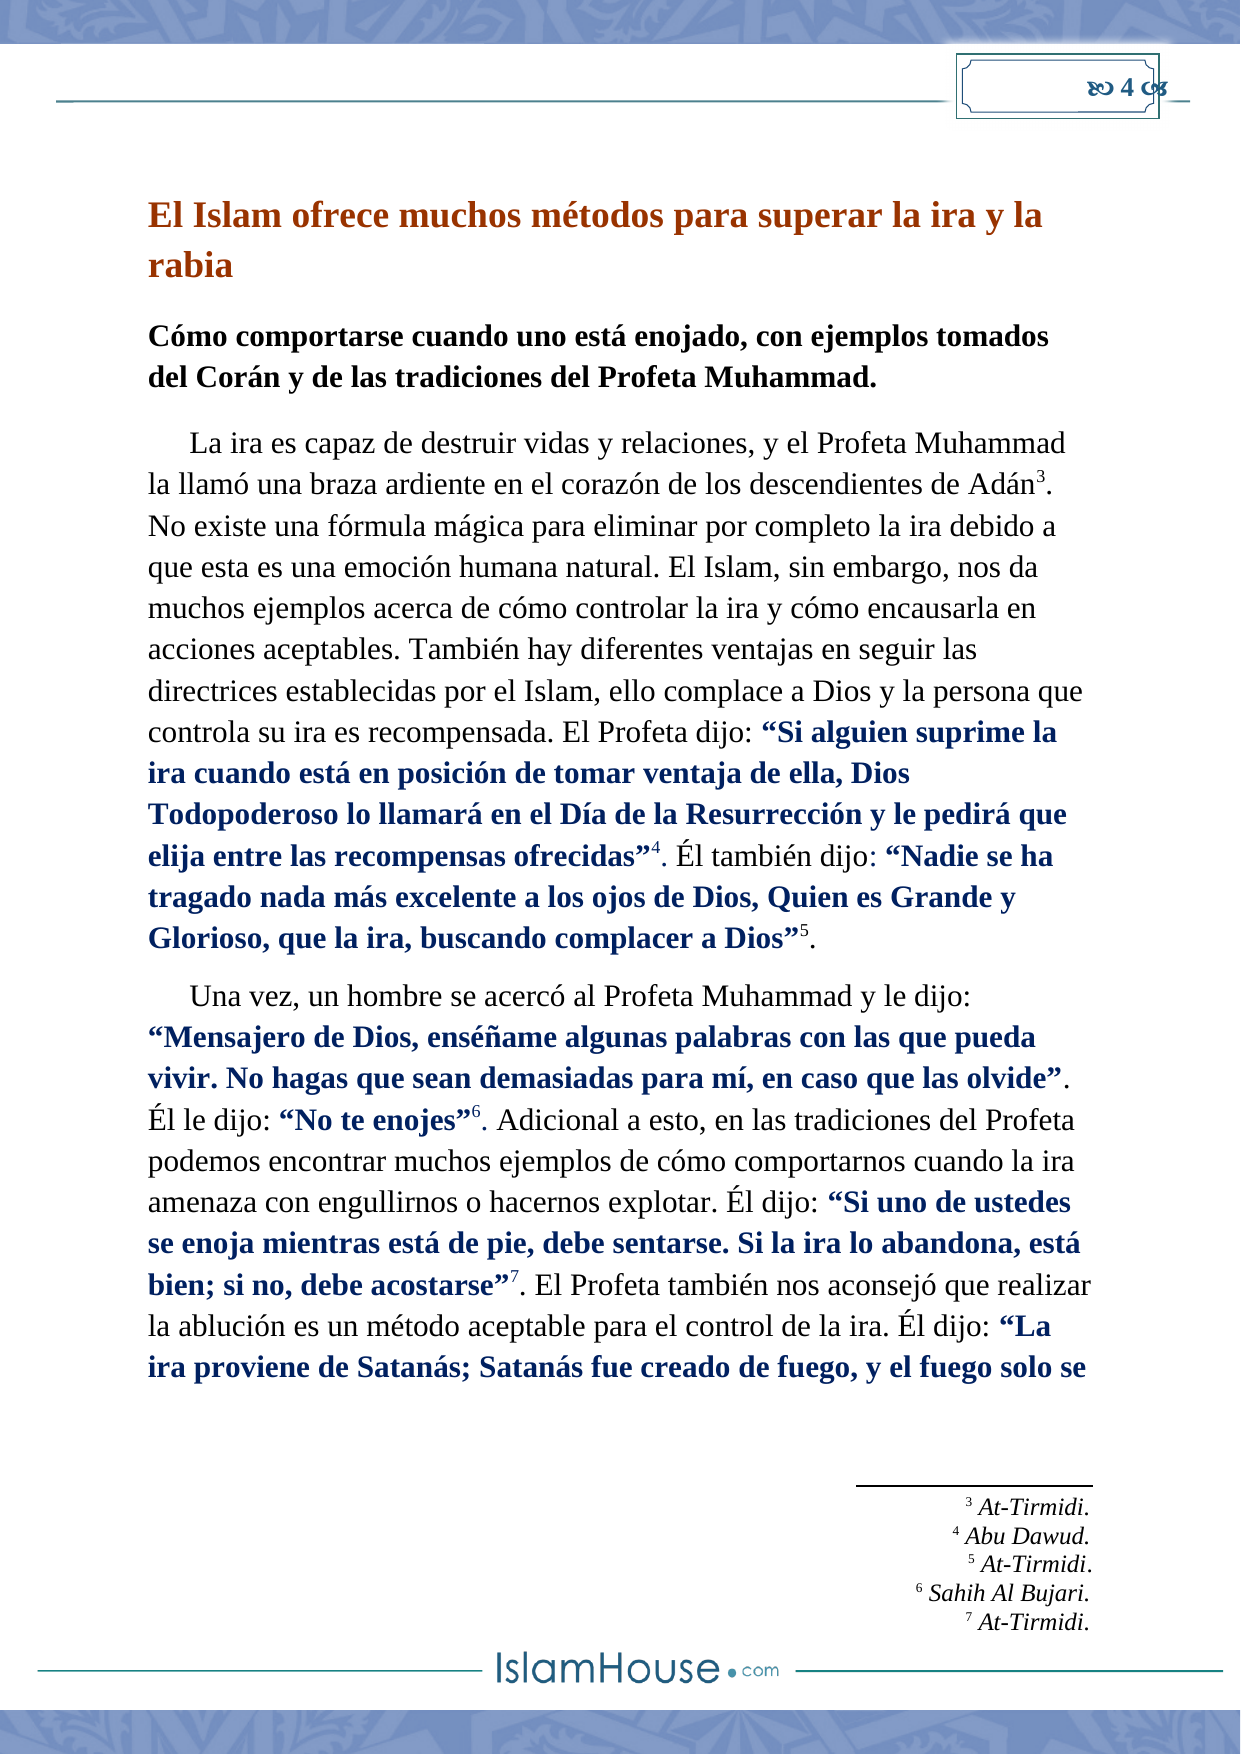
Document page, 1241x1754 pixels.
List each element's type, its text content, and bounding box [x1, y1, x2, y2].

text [148, 977, 1092, 1384]
text Cómo comportarse cuando uno está enojado, con ejemplos tomados del Corán y de las tradiciones del Profeta Muhammad. [148, 317, 1092, 394]
picture [28, 1645, 483, 1691]
picture [487, 1646, 1224, 1691]
text La ira es capaz de destruir vidas y relaciones, y el Profeta Muhammad la llamó una braza ardiente en el corazón de los descendientes de Adán. No existe una fórmula mágica para eliminar por completo la ira debido a que esta es una emoción humana natural. El Islam, sin embargo, nos da muchos ejemplos acerca de cómo controlar la ira y cómo encausarla en acciones aceptables. También hay diferentes ventajas en seguir las directrices establecidas por el Islam, ello complace a Dios y la persona que controla su ira es recompensada. El Profeta dijo: “Si alguien suprime la ira cuando está en posición de tomar ventaja de ella, Dios Todopoderoso lo llamará en el Día de la Resurrección y le pedirá que elija entre las recompensas ofrecidas”. Él también dijo: “Nadie se ha tragado nada más excelente a los ojos de Dios, Quien es Grande y Glorioso, que la ira, buscando complacer a Dios”. [148, 424, 1092, 955]
text El Islam ofrece muchos métodos para superar la ira y la rabia [148, 193, 1092, 285]
